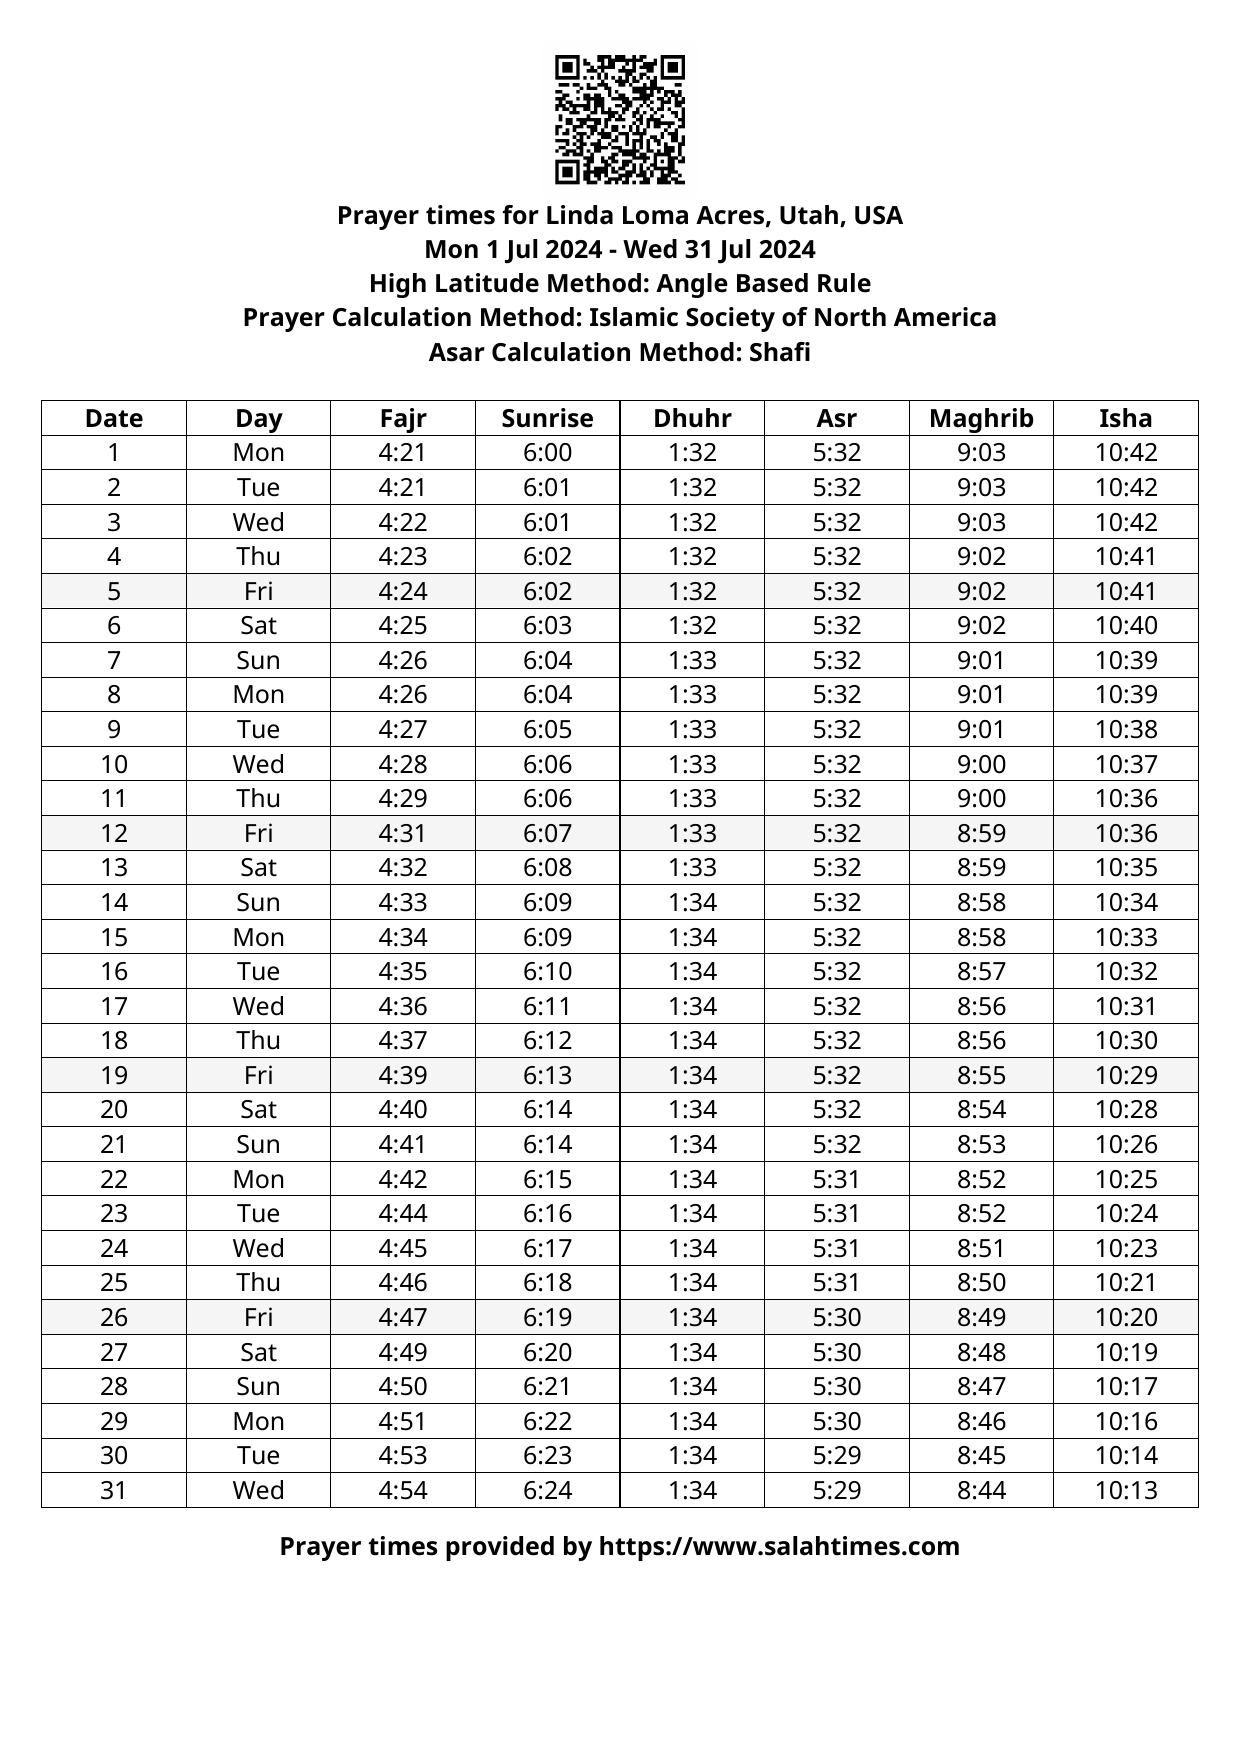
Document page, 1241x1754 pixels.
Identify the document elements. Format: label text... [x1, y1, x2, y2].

table_cell 5:32 [765, 885, 909, 919]
table_cell 6:08 [476, 851, 619, 884]
table_cell 6:00 [476, 436, 619, 469]
table_cell 10:30 [1054, 1024, 1198, 1057]
table_cell 1:34 [621, 1300, 764, 1334]
table_cell 8:50 [910, 1266, 1053, 1299]
table_cell 1:34 [621, 954, 764, 988]
table_cell 10:42 [1054, 470, 1198, 504]
table_cell 8:59 [910, 851, 1053, 884]
table_cell 4:32 [331, 851, 475, 884]
table_header Date [42, 401, 186, 434]
table_cell 10:40 [1054, 609, 1198, 642]
table_cell 1:33 [621, 643, 764, 677]
table_cell 4:49 [331, 1335, 475, 1368]
table_cell 6 [42, 609, 186, 642]
table_cell 3 [42, 505, 186, 538]
table_cell 5:32 [765, 816, 909, 849]
table_cell 6:01 [476, 470, 619, 504]
table_cell 5:32 [765, 643, 909, 677]
table_cell 1:34 [621, 1058, 764, 1092]
table_cell 1:34 [621, 1196, 764, 1230]
table_cell 8:54 [910, 1093, 1053, 1126]
table_cell Sun [187, 1369, 330, 1403]
table_cell 8:56 [910, 989, 1053, 1022]
table_cell 6:23 [476, 1439, 619, 1472]
table_cell 6:07 [476, 816, 619, 849]
table_cell Tue [187, 470, 330, 504]
table_cell 4:24 [331, 574, 475, 607]
table_cell 8:58 [910, 885, 1053, 919]
table_cell 8:57 [910, 954, 1053, 988]
table_cell 6:03 [476, 609, 619, 642]
table_cell 27 [42, 1335, 186, 1368]
table_cell 10:19 [1054, 1335, 1198, 1368]
table_cell 10:13 [1054, 1473, 1198, 1507]
table_cell 8 [42, 678, 186, 711]
table_cell 5:32 [765, 539, 909, 573]
table_cell 10:20 [1054, 1300, 1198, 1334]
table_cell 25 [42, 1266, 186, 1299]
table_cell 1:33 [621, 816, 764, 849]
table_cell 20 [42, 1093, 186, 1126]
table_cell 4:31 [331, 816, 475, 849]
table_cell 6:06 [476, 747, 619, 780]
table_cell 4:26 [331, 678, 475, 711]
table_cell 1:34 [621, 1473, 764, 1507]
table_cell 9:02 [910, 609, 1053, 642]
table_cell 4:26 [331, 643, 475, 677]
table_cell 6:02 [476, 574, 619, 607]
table_cell 6:12 [476, 1024, 619, 1057]
table_cell 4:35 [331, 954, 475, 988]
table_cell 6:10 [476, 954, 619, 988]
table_cell 1:33 [621, 851, 764, 884]
table_cell 5:32 [765, 712, 909, 746]
table_cell 5:31 [765, 1162, 909, 1195]
table_cell 10:42 [1054, 505, 1198, 538]
table_cell Mon [187, 1162, 330, 1195]
table_cell 1:34 [621, 1404, 764, 1437]
table_cell Wed [187, 989, 330, 1022]
table_cell 10:39 [1054, 678, 1198, 711]
table_cell 5:30 [765, 1300, 909, 1334]
table_cell 8:56 [910, 1024, 1053, 1057]
table_cell Tue [187, 1439, 330, 1472]
table_cell 4:28 [331, 747, 475, 780]
table_cell 8:46 [910, 1404, 1053, 1437]
table_cell 1:33 [621, 781, 764, 815]
table_cell 4:40 [331, 1093, 475, 1126]
table_header Dhuhr [621, 401, 764, 434]
table_cell 6:17 [476, 1231, 619, 1264]
table_cell 8:44 [910, 1473, 1053, 1507]
table_cell Sun [187, 885, 330, 919]
picture [542, 41, 699, 198]
table_cell Sat [187, 851, 330, 884]
table_header Day [187, 401, 330, 434]
text Asar Calculation Method: Shafi [42, 334, 1198, 368]
table_cell 6:11 [476, 989, 619, 1022]
table_cell 12 [42, 816, 186, 849]
table_cell 10:41 [1054, 539, 1198, 573]
table_cell 11 [42, 781, 186, 815]
table_cell Wed [187, 505, 330, 538]
table_cell 6:06 [476, 781, 619, 815]
table_cell Mon [187, 436, 330, 469]
table_cell 6:21 [476, 1369, 619, 1403]
table_cell 5:32 [765, 920, 909, 953]
table_cell 4:36 [331, 989, 475, 1022]
table_cell Mon [187, 1404, 330, 1437]
table_cell 5:31 [765, 1196, 909, 1230]
table_cell 5:32 [765, 609, 909, 642]
table_cell 18 [42, 1024, 186, 1057]
table_cell 6:04 [476, 678, 619, 711]
table_cell Mon [187, 678, 330, 711]
table_cell 1:33 [621, 678, 764, 711]
table_cell 6:24 [476, 1473, 619, 1507]
table_cell Mon [187, 920, 330, 953]
table_cell 14 [42, 885, 186, 919]
table_cell 6:09 [476, 885, 619, 919]
table_cell 5:32 [765, 747, 909, 780]
table_cell 9:00 [910, 781, 1053, 815]
table_cell 4:41 [331, 1127, 475, 1161]
table_header Fajr [331, 401, 475, 434]
table_cell 6:20 [476, 1335, 619, 1368]
table_cell 6:22 [476, 1404, 619, 1437]
table_cell 5:30 [765, 1404, 909, 1437]
table_cell 5:30 [765, 1335, 909, 1368]
table_cell Wed [187, 747, 330, 780]
table_cell Sun [187, 1127, 330, 1161]
table_cell 10:32 [1054, 954, 1198, 988]
table_cell 8:47 [910, 1369, 1053, 1403]
table_cell 4:44 [331, 1196, 475, 1230]
table_cell 8:58 [910, 920, 1053, 953]
table_cell 1:34 [621, 1266, 764, 1299]
table_cell 4:34 [331, 920, 475, 953]
table_cell 8:49 [910, 1300, 1053, 1334]
table_cell 10 [42, 747, 186, 780]
table_cell 5:32 [765, 1093, 909, 1126]
table_cell 6:04 [476, 643, 619, 677]
table_cell Wed [187, 1231, 330, 1264]
table_cell 5:32 [765, 470, 909, 504]
table_cell Tue [187, 1196, 330, 1230]
table_header Asr [765, 401, 909, 434]
table_cell 5:31 [765, 1266, 909, 1299]
table_cell Thu [187, 1266, 330, 1299]
table_cell 1:34 [621, 1024, 764, 1057]
table_cell 4:21 [331, 436, 475, 469]
table_cell 8:55 [910, 1058, 1053, 1092]
table_cell 1:32 [621, 470, 764, 504]
table_cell 8:48 [910, 1335, 1053, 1368]
table_cell 4:39 [331, 1058, 475, 1092]
table_cell 4:45 [331, 1231, 475, 1264]
table_cell 5:31 [765, 1231, 909, 1264]
table_cell 1:34 [621, 1093, 764, 1126]
table_cell 6:18 [476, 1266, 619, 1299]
table_cell 9:03 [910, 470, 1053, 504]
table_cell 9:01 [910, 678, 1053, 711]
table_cell 23 [42, 1196, 186, 1230]
table_cell 8:51 [910, 1231, 1053, 1264]
text High Latitude Method: Angle Based Rule [42, 266, 1198, 300]
table_cell 10:41 [1054, 574, 1198, 607]
table_cell 5:29 [765, 1439, 909, 1472]
table_cell 9:03 [910, 505, 1053, 538]
table_cell 6:15 [476, 1162, 619, 1195]
table_cell 10:36 [1054, 816, 1198, 849]
table_cell 4:29 [331, 781, 475, 815]
table_cell 1:34 [621, 989, 764, 1022]
table_cell Tue [187, 954, 330, 988]
table_cell 4 [42, 539, 186, 573]
table_cell 1:34 [621, 1335, 764, 1368]
table_cell 6:14 [476, 1127, 619, 1161]
table_cell 28 [42, 1369, 186, 1403]
table_cell 6:16 [476, 1196, 619, 1230]
table_cell 10:29 [1054, 1058, 1198, 1092]
table_cell 4:23 [331, 539, 475, 573]
table_cell 10:16 [1054, 1404, 1198, 1437]
table_cell 8:52 [910, 1162, 1053, 1195]
table_cell 9:03 [910, 436, 1053, 469]
table_cell 31 [42, 1473, 186, 1507]
table_cell 26 [42, 1300, 186, 1334]
table_cell 1:32 [621, 539, 764, 573]
table_cell 6:05 [476, 712, 619, 746]
text Prayer Calculation Method: Islamic Society of North America [42, 300, 1198, 334]
table_cell 19 [42, 1058, 186, 1092]
table_cell 17 [42, 989, 186, 1022]
table_cell 21 [42, 1127, 186, 1161]
table_cell 15 [42, 920, 186, 953]
table_cell 1:33 [621, 747, 764, 780]
table_cell 5:32 [765, 574, 909, 607]
table_cell 1:34 [621, 1369, 764, 1403]
table_cell 5 [42, 574, 186, 607]
table_cell 10:34 [1054, 885, 1198, 919]
table_cell 6:01 [476, 505, 619, 538]
table_cell 5:32 [765, 1024, 909, 1057]
table_cell Sun [187, 643, 330, 677]
table_cell 5:32 [765, 1058, 909, 1092]
table_cell 29 [42, 1404, 186, 1437]
table_cell 10:33 [1054, 920, 1198, 953]
table_cell Wed [187, 1473, 330, 1507]
table_cell 10:17 [1054, 1369, 1198, 1403]
table_cell 4:53 [331, 1439, 475, 1472]
table_cell 5:32 [765, 954, 909, 988]
table_header Isha [1054, 401, 1198, 434]
table_cell 1:32 [621, 436, 764, 469]
table_cell 22 [42, 1162, 186, 1195]
table_cell 5:32 [765, 851, 909, 884]
table_cell 9:00 [910, 747, 1053, 780]
table_cell 10:24 [1054, 1196, 1198, 1230]
table_cell 1:34 [621, 1162, 764, 1195]
table_cell 7 [42, 643, 186, 677]
table_cell Fri [187, 816, 330, 849]
table_cell 1:34 [621, 1231, 764, 1264]
text Mon 1 Jul 2024 - Wed 31 Jul 2024 [42, 232, 1198, 266]
table_cell 4:51 [331, 1404, 475, 1437]
table_cell 4:33 [331, 885, 475, 919]
table_cell 4:46 [331, 1266, 475, 1299]
table_cell 5:32 [765, 989, 909, 1022]
table_cell 8:45 [910, 1439, 1053, 1472]
table_cell Fri [187, 1300, 330, 1334]
table_cell 6:19 [476, 1300, 619, 1334]
table_cell 1:34 [621, 1127, 764, 1161]
table_cell 4:21 [331, 470, 475, 504]
table_header Sunrise [476, 401, 619, 434]
table_cell 8:53 [910, 1127, 1053, 1161]
table_cell 6:14 [476, 1093, 619, 1126]
table_cell Sat [187, 609, 330, 642]
text Prayer times for Linda Loma Acres, Utah, USA [42, 198, 1198, 232]
table_cell 4:50 [331, 1369, 475, 1403]
table_cell 10:25 [1054, 1162, 1198, 1195]
table_cell 1 [42, 436, 186, 469]
table_cell 8:59 [910, 816, 1053, 849]
table_cell 30 [42, 1439, 186, 1472]
table_cell 4:54 [331, 1473, 475, 1507]
table_cell 5:29 [765, 1473, 909, 1507]
table_cell 10:35 [1054, 851, 1198, 884]
table_cell 5:30 [765, 1369, 909, 1403]
table_cell 5:32 [765, 678, 909, 711]
table_cell 1:34 [621, 885, 764, 919]
table_cell 10:23 [1054, 1231, 1198, 1264]
table_cell 10:42 [1054, 436, 1198, 469]
table_cell 10:28 [1054, 1093, 1198, 1126]
table_cell Fri [187, 574, 330, 607]
text Prayer times provided by https://www.salahtimes.com [42, 1528, 1198, 1563]
table_cell Thu [187, 1024, 330, 1057]
table_cell 10:37 [1054, 747, 1198, 780]
table_cell Thu [187, 539, 330, 573]
table_cell 4:22 [331, 505, 475, 538]
table_cell 9:01 [910, 643, 1053, 677]
table_cell 8:52 [910, 1196, 1053, 1230]
table_cell 9:02 [910, 574, 1053, 607]
table_cell 5:32 [765, 436, 909, 469]
table_cell 4:47 [331, 1300, 475, 1334]
table_cell 1:34 [621, 1439, 764, 1472]
table_cell 5:32 [765, 781, 909, 815]
table_cell 4:42 [331, 1162, 475, 1195]
table_cell 1:34 [621, 920, 764, 953]
table_cell 10:36 [1054, 781, 1198, 815]
table_cell Sat [187, 1335, 330, 1368]
table_cell 13 [42, 851, 186, 884]
table_cell 4:27 [331, 712, 475, 746]
table_header Maghrib [910, 401, 1053, 434]
table_cell 9:01 [910, 712, 1053, 746]
table_cell 1:32 [621, 505, 764, 538]
table_cell 10:31 [1054, 989, 1198, 1022]
table_cell 10:14 [1054, 1439, 1198, 1472]
table_cell 4:25 [331, 609, 475, 642]
table_cell 10:21 [1054, 1266, 1198, 1299]
table_cell 10:39 [1054, 643, 1198, 677]
table_cell 9:02 [910, 539, 1053, 573]
table_cell Fri [187, 1058, 330, 1092]
table_cell 10:38 [1054, 712, 1198, 746]
table_cell 6:02 [476, 539, 619, 573]
table_cell 1:32 [621, 609, 764, 642]
table_cell 6:13 [476, 1058, 619, 1092]
table_cell 1:33 [621, 712, 764, 746]
table_cell Sat [187, 1093, 330, 1126]
table_cell Thu [187, 781, 330, 815]
table_cell Tue [187, 712, 330, 746]
table_cell 10:26 [1054, 1127, 1198, 1161]
table_cell 9 [42, 712, 186, 746]
table_cell 2 [42, 470, 186, 504]
table_cell 1:32 [621, 574, 764, 607]
table_cell 16 [42, 954, 186, 988]
table_cell 5:32 [765, 1127, 909, 1161]
table_cell 4:37 [331, 1024, 475, 1057]
table_cell 24 [42, 1231, 186, 1264]
table_cell 6:09 [476, 920, 619, 953]
table_cell 5:32 [765, 505, 909, 538]
